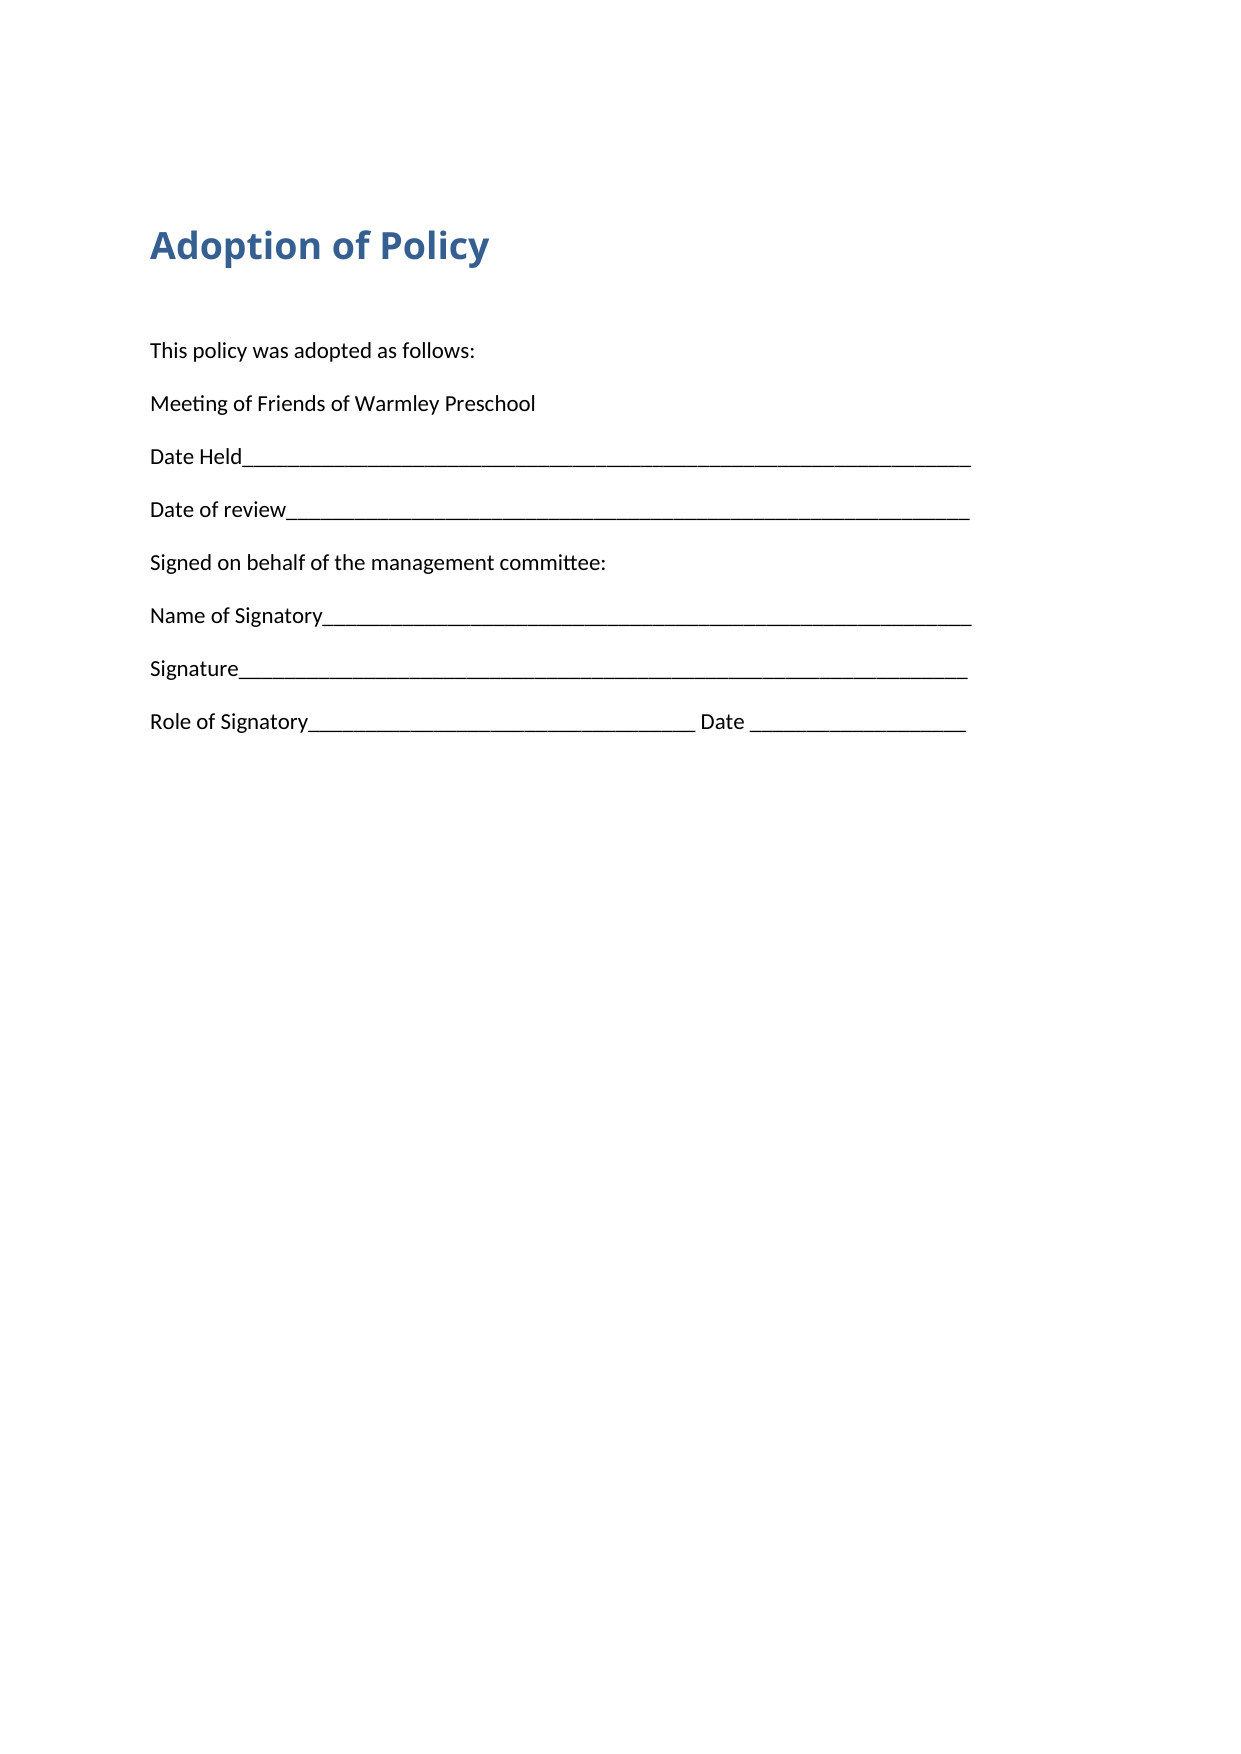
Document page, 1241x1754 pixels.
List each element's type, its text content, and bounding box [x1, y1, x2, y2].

subtitle Adoption of Policy [150, 220, 1090, 271]
text Signed on behalf of the management committee: [150, 548, 1090, 576]
text Role of Signatory__________________________________ Date ___________________ [150, 707, 1090, 735]
text This policy was adopted as follows: [150, 336, 1090, 364]
text Signature________________________________________________________________ [150, 654, 1090, 682]
text Meeting of Friends of Warmley Preschool [150, 389, 1090, 417]
text Date of review____________________________________________________________ [150, 495, 1090, 523]
text Name of Signatory_________________________________________________________ [150, 601, 1090, 629]
text Date Held________________________________________________________________ [150, 442, 1090, 470]
